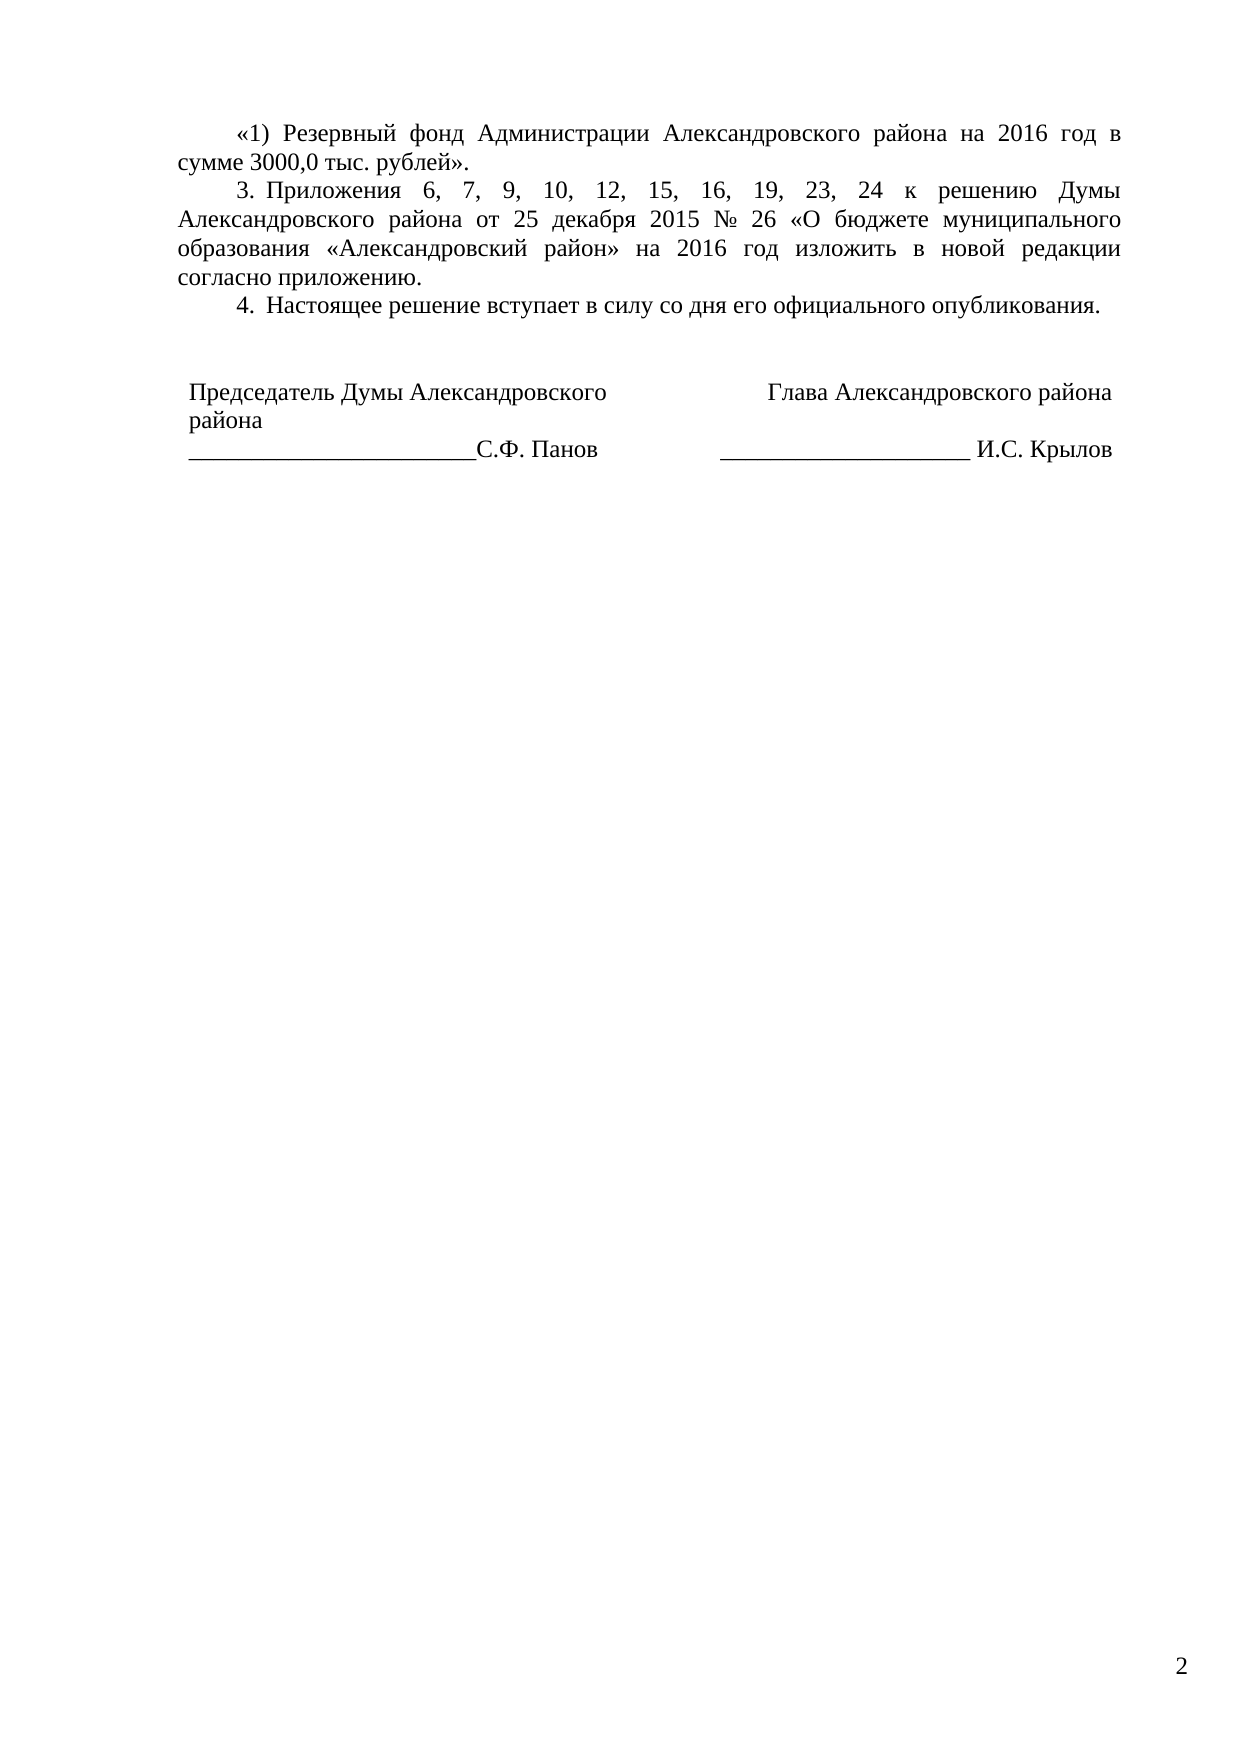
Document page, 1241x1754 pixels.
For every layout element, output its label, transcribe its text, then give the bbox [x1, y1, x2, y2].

table_header Председатель Думы Александровского района [177, 377, 650, 434]
table_cell _______________________С.Ф. Панов [177, 434, 650, 463]
text 3. Приложения 6, 7, 9, 10, 12, 15, 16, 19, 23, 24 к решению Думы Александровского района от 25 декабря 2015 № 26 «О бюджете муниципального образования «Александровский район» на 2016 год изложить в новой редакции согласно приложению. [177, 176, 1122, 291]
table_cell ____________________ И.С. Крылов [650, 434, 1167, 463]
text «1) Резервный фонд Администрации Александровского района на 2016 год в сумме 3000,0 тыс. рублей». [177, 118, 1122, 176]
table_header Глава Александровского района [650, 377, 1167, 434]
text 4. Настоящее решение вступает в силу со дня его официального опубликования. [177, 291, 1122, 319]
